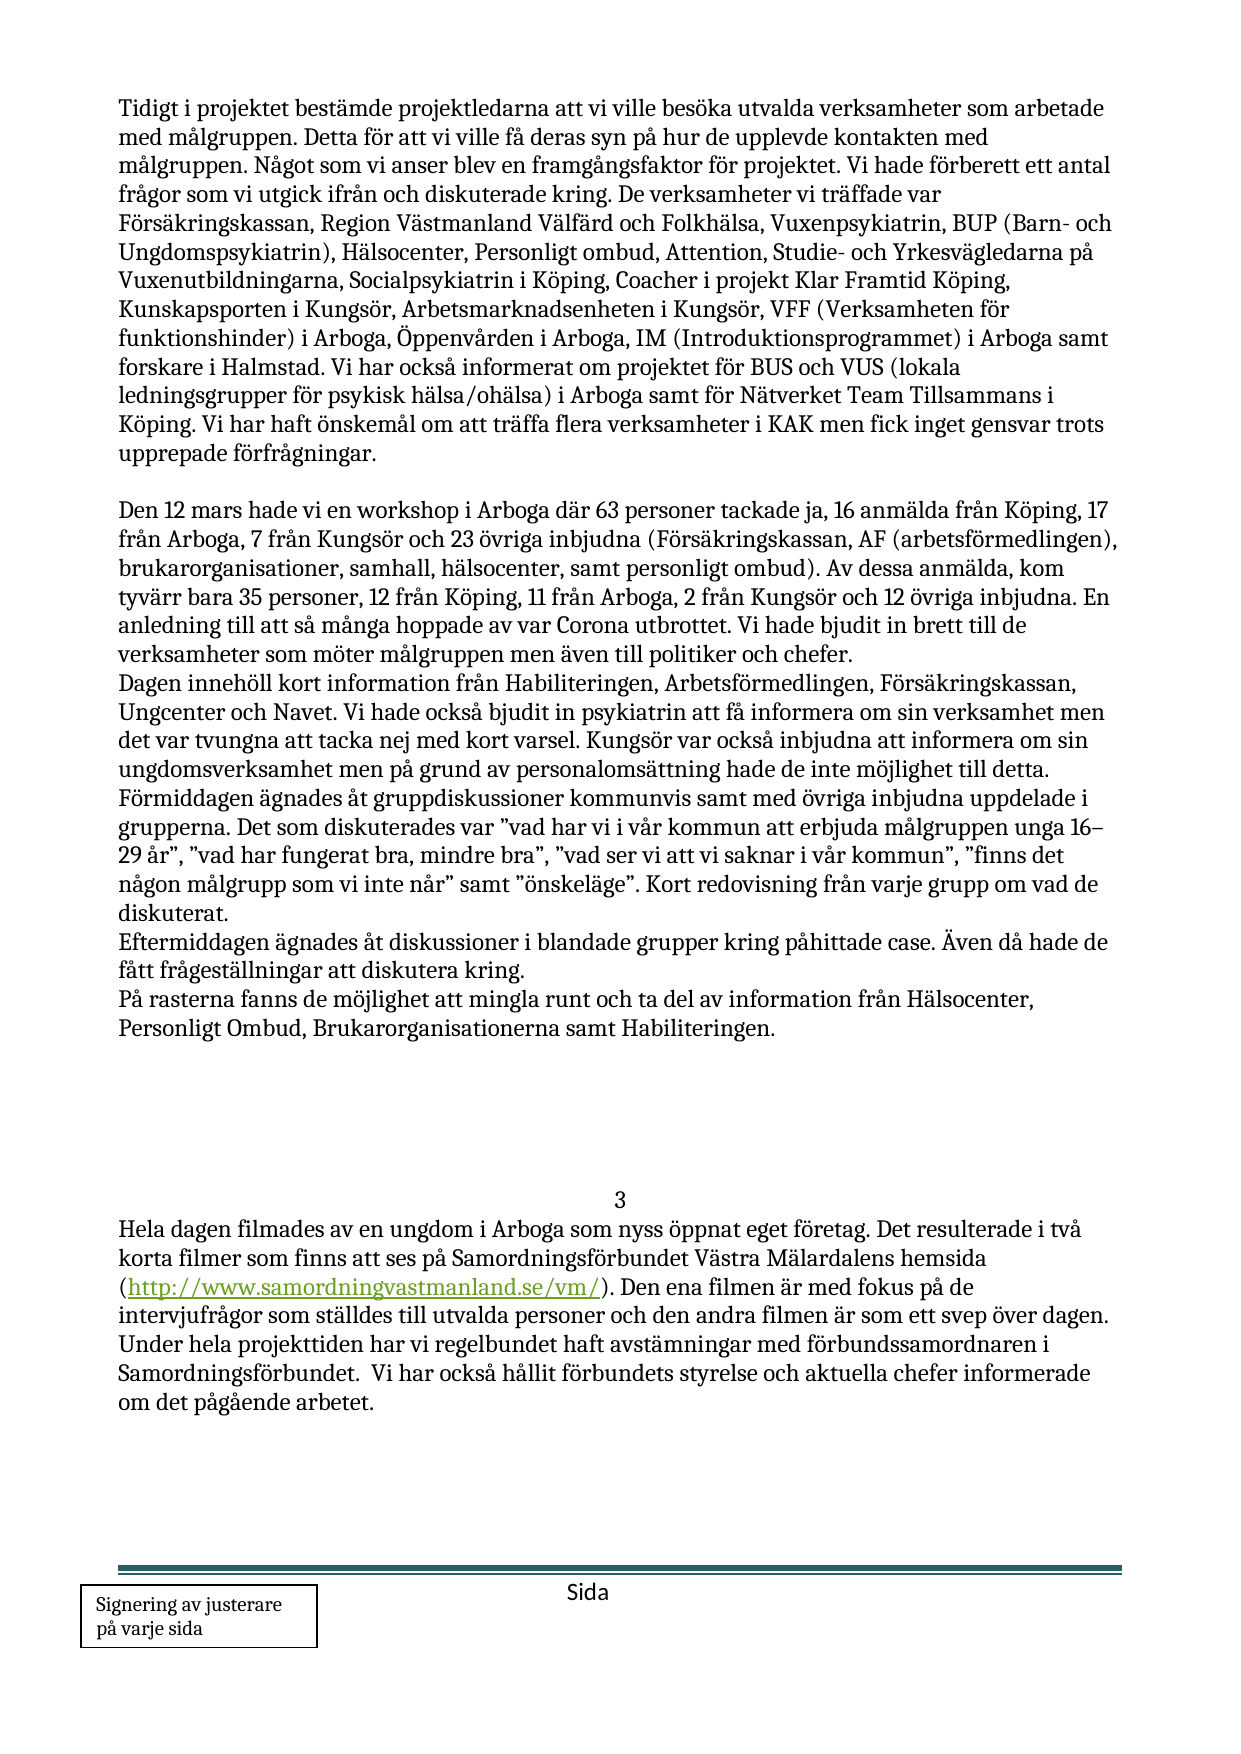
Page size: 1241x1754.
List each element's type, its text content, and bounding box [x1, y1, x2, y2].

text Tidigt i projektet bestämde projektledarna att vi ville besöka utvalda verksamheter som arbetade med målgruppen. Detta för att vi ville få deras syn på hur de upplevde kontakten med målgruppen. Något som vi anser blev en framgångsfaktor för projektet. Vi hade förberett ett antal frågor som vi utgick ifrån och diskuterade kring. De verksamheter vi träffade var Försäkringskassan, Region Västmanland Välfärd och Folkhälsa, Vuxenpsykiatrin, BUP (Barn- och Ungdomspsykiatrin), Hälsocenter, Personligt ombud, Attention, Studie- och Yrkesvägledarna på Vuxenutbildningarna, Socialpsykiatrin i Köping, Coacher i projekt Klar Framtid Köping, Kunskapsporten i Kungsör, Arbetsmarknadsenheten i Kungsör, VFF (Verksamheten för funktionshinder) i Arboga, Öppenvården i Arboga, IM (Introduktionsprogrammet) i Arboga samt forskare i Halmstad. Vi har också informerat om projektet för BUS och VUS (lokala ledningsgrupper för psykisk hälsa/ohälsa) i Arboga samt för Nätverket Team Tillsammans i Köping. Vi har haft önskemål om att träffa flera verksamheter i KAK men fick inget gensvar trots upprepade förfrågningar. [118, 94, 1122, 468]
text 3 [118, 1186, 1122, 1215]
text Hela dagen filmades av en ungdom i Arboga som nyss öppnat eget företag. Det resulterade i två korta filmer som finns att ses på Samordningsförbundet Västra Mälardalens hemsida (http://www.samordningvastmanland.se/vm/). Den ena filmen är med fokus på de intervjufrågor som ställdes till utvalda personer och den andra filmen är som ett svep över dagen. [118, 1215, 1122, 1330]
text Förmiddagen ägnades åt gruppdiskussioner kommunvis samt med övriga inbjudna uppdelade i grupperna. Det som diskuterades var ”vad har vi i vår kommun att erbjuda målgruppen unga 16–29 år”, ”vad har fungerat bra, mindre bra”, ”vad ser vi att vi saknar i vår kommun”, ”finns det någon målgrupp som vi inte når” samt ”önskeläge”. Kort redovisning från varje grupp om vad de diskuterat. [118, 784, 1122, 928]
text Dagen innehöll kort information från Habiliteringen, Arbetsförmedlingen, Försäkringskassan, Ungcenter och Navet. Vi hade också bjudit in psykiatrin att få informera om sin verksamhet men det var tvungna att tacka nej med kort varsel. Kungsör var också inbjudna att informera om sin ungdomsverksamhet men på grund av personalomsättning hade de inte möjlighet till detta. [118, 669, 1122, 784]
text Under hela projekttiden har vi regelbundet haft avstämningar med förbundssamordnaren i Samordningsförbundet. Vi har också hållit förbundets styrelse och aktuella chefer informerade om det pågående arbetet. [118, 1330, 1122, 1416]
text På rasterna fanns de möjlighet att mingla runt och ta del av information från Hälsocenter, Personligt Ombud, Brukarorganisationerna samt Habiliteringen. [118, 985, 1122, 1043]
text Eftermiddagen ägnades åt diskussioner i blandade grupper kring påhittade case. Även då hade de fått frågeställningar att diskutera kring. [118, 928, 1122, 985]
text Den 12 mars hade vi en workshop i Arboga där 63 personer tackade ja, 16 anmälda från Köping, 17 från Arboga, 7 från Kungsör och 23 övriga inbjudna (Försäkringskassan, AF (arbetsförmedlingen), brukarorganisationer, samhall, hälsocenter, samt personligt ombud). Av dessa anmälda, kom tyvärr bara 35 personer, 12 från Köping, 11 från Arboga, 2 från Kungsör och 12 övriga inbjudna. En anledning till att så många hoppade av var Corona utbrottet. Vi hade bjudit in brett till de verksamheter som möter målgruppen men även till politiker och chefer. [118, 496, 1122, 669]
